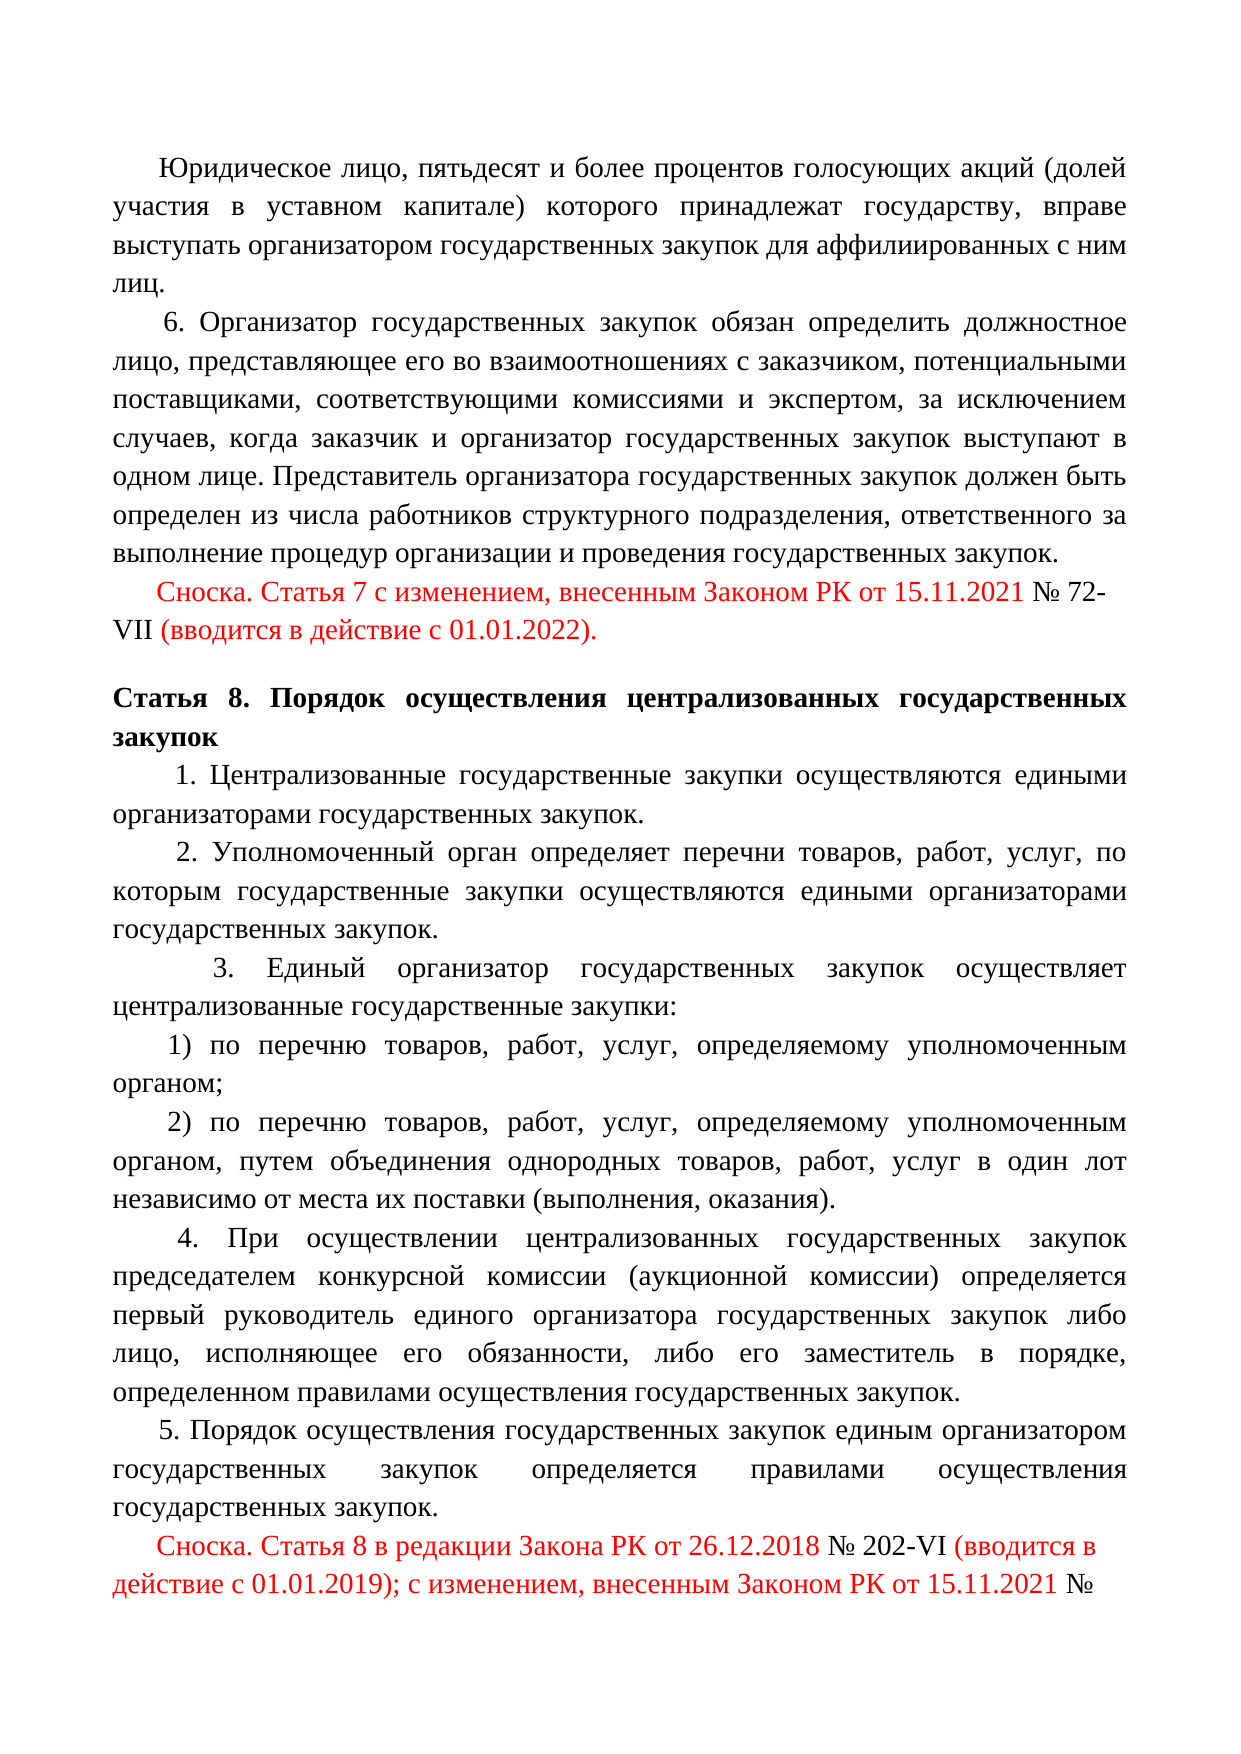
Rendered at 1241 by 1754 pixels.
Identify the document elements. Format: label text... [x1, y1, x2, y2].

text 6. Организатор государственных закупок обязан определить должностное лицо, представляющее его во взаимоотношениях с заказчиком, потенциальными поставщиками, соответствующими комиссиями и экспертом, за исключением случаев, когда заказчик и организатор государственных закупок выступают в одном лице. Представитель организатора государственных закупок должен быть определен из числа работников структурного подразделения, ответственного за выполнение процедур организации и проведения государственных закупок. [112, 304, 1128, 569]
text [112, 1528, 1128, 1600]
text Сноска. Статья 7 с изменением, внесенным Законом РК от 15.11.2021 № 72-VII (вводится в действие с 01.01.2022). [112, 574, 1128, 676]
text 4. При осуществлении централизованных государственных закупок председателем конкурсной комиссии (аукционной комиссии) определяется первый руководитель единого организатора государственных закупок либо лицо, исполняющее его обязанности, либо его заместитель в порядке, определенном правилами осуществления государственных закупок. [112, 1220, 1128, 1407]
text 1) по перечню товаров, работ, услуг, определяемому уполномоченным органом; [112, 1027, 1128, 1099]
text 3. Единый организатор государственных закупок осуществляет централизованные государственные закупки: [112, 950, 1128, 1022]
text 2. Уполномоченный орган определяет перечни товаров, работ, услуг, по которым государственные закупки осуществляются едиными организаторами государственных закупок. [112, 834, 1128, 945]
text Юридическое лицо, пятьдесят и более процентов голосующих акций (долей участия в уставном капитале) которого принадлежат государству, вправе выступать организатором государственных закупок для аффилиированных с ним лиц. [112, 150, 1128, 299]
text 1. Централизованные государственные закупки осуществляются едиными организаторами государственных закупок. [112, 757, 1128, 829]
text 2) по перечню товаров, работ, услуг, определяемому уполномоченным органом, путем объединения однородных товаров, работ, услуг в один лот независимо от места их поставки (выполнения, оказания). [112, 1104, 1128, 1215]
text 5. Порядок осуществления государственных закупок единым организатором государственных закупок определяется правилами осуществления государственных закупок. [112, 1412, 1128, 1523]
text Статья 8. Порядок осуществления централизованных государственных закупок [112, 680, 1128, 752]
